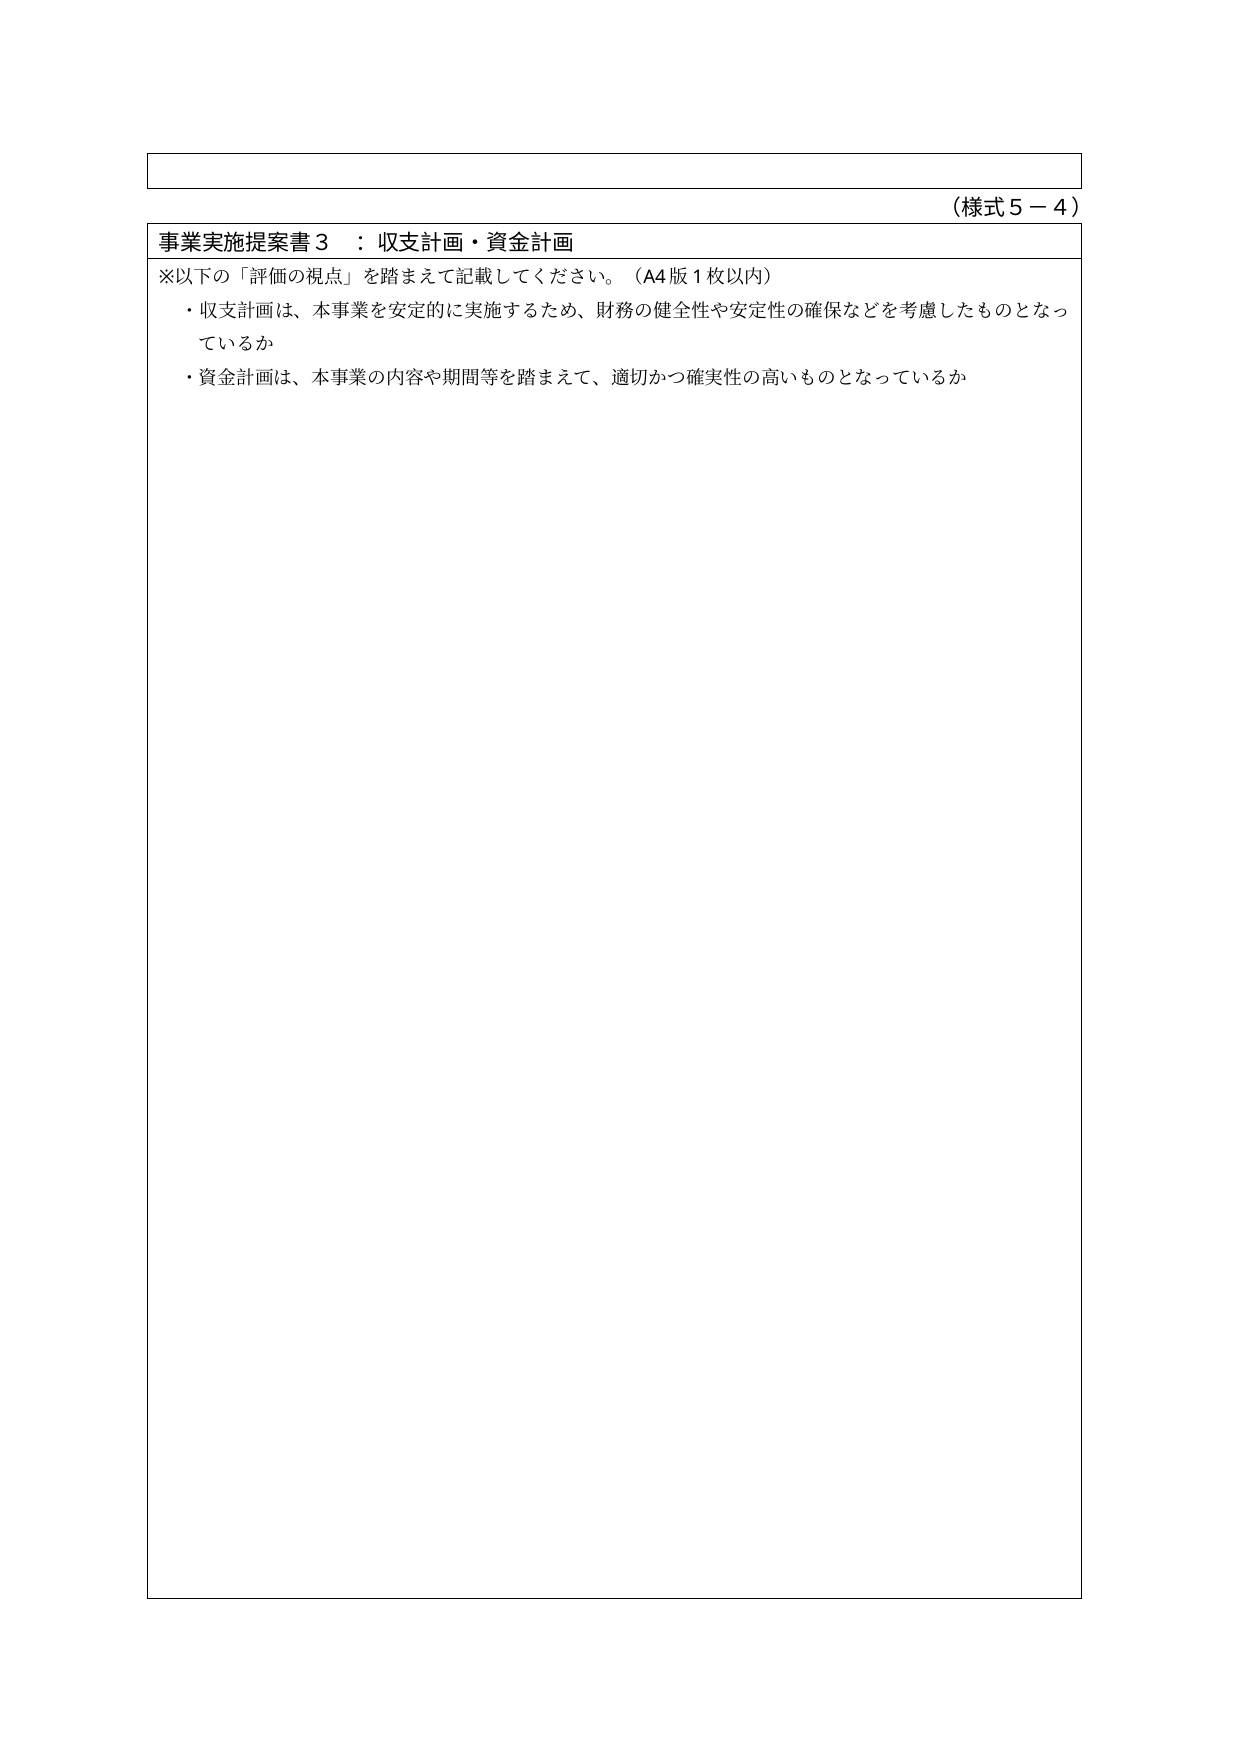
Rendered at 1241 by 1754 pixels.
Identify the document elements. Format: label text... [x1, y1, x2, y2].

text （様式５－４） [148, 189, 1092, 223]
table_cell ※以下の「評価の視点」を踏まえて記載してください。（A4版1枚以内） ・収支計画は、本事業を安定的に実施するため、財務の健全性や安定性の確保などを考慮したものとなっているか ・資金計画は、本事業の内容や期間等を踏まえて、適切かつ確実性の高いものとなっているか [148, 259, 1081, 1597]
table_header 事業実施提案書３ ：収支計画・資金計画 [148, 224, 1081, 257]
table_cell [148, 154, 1081, 188]
